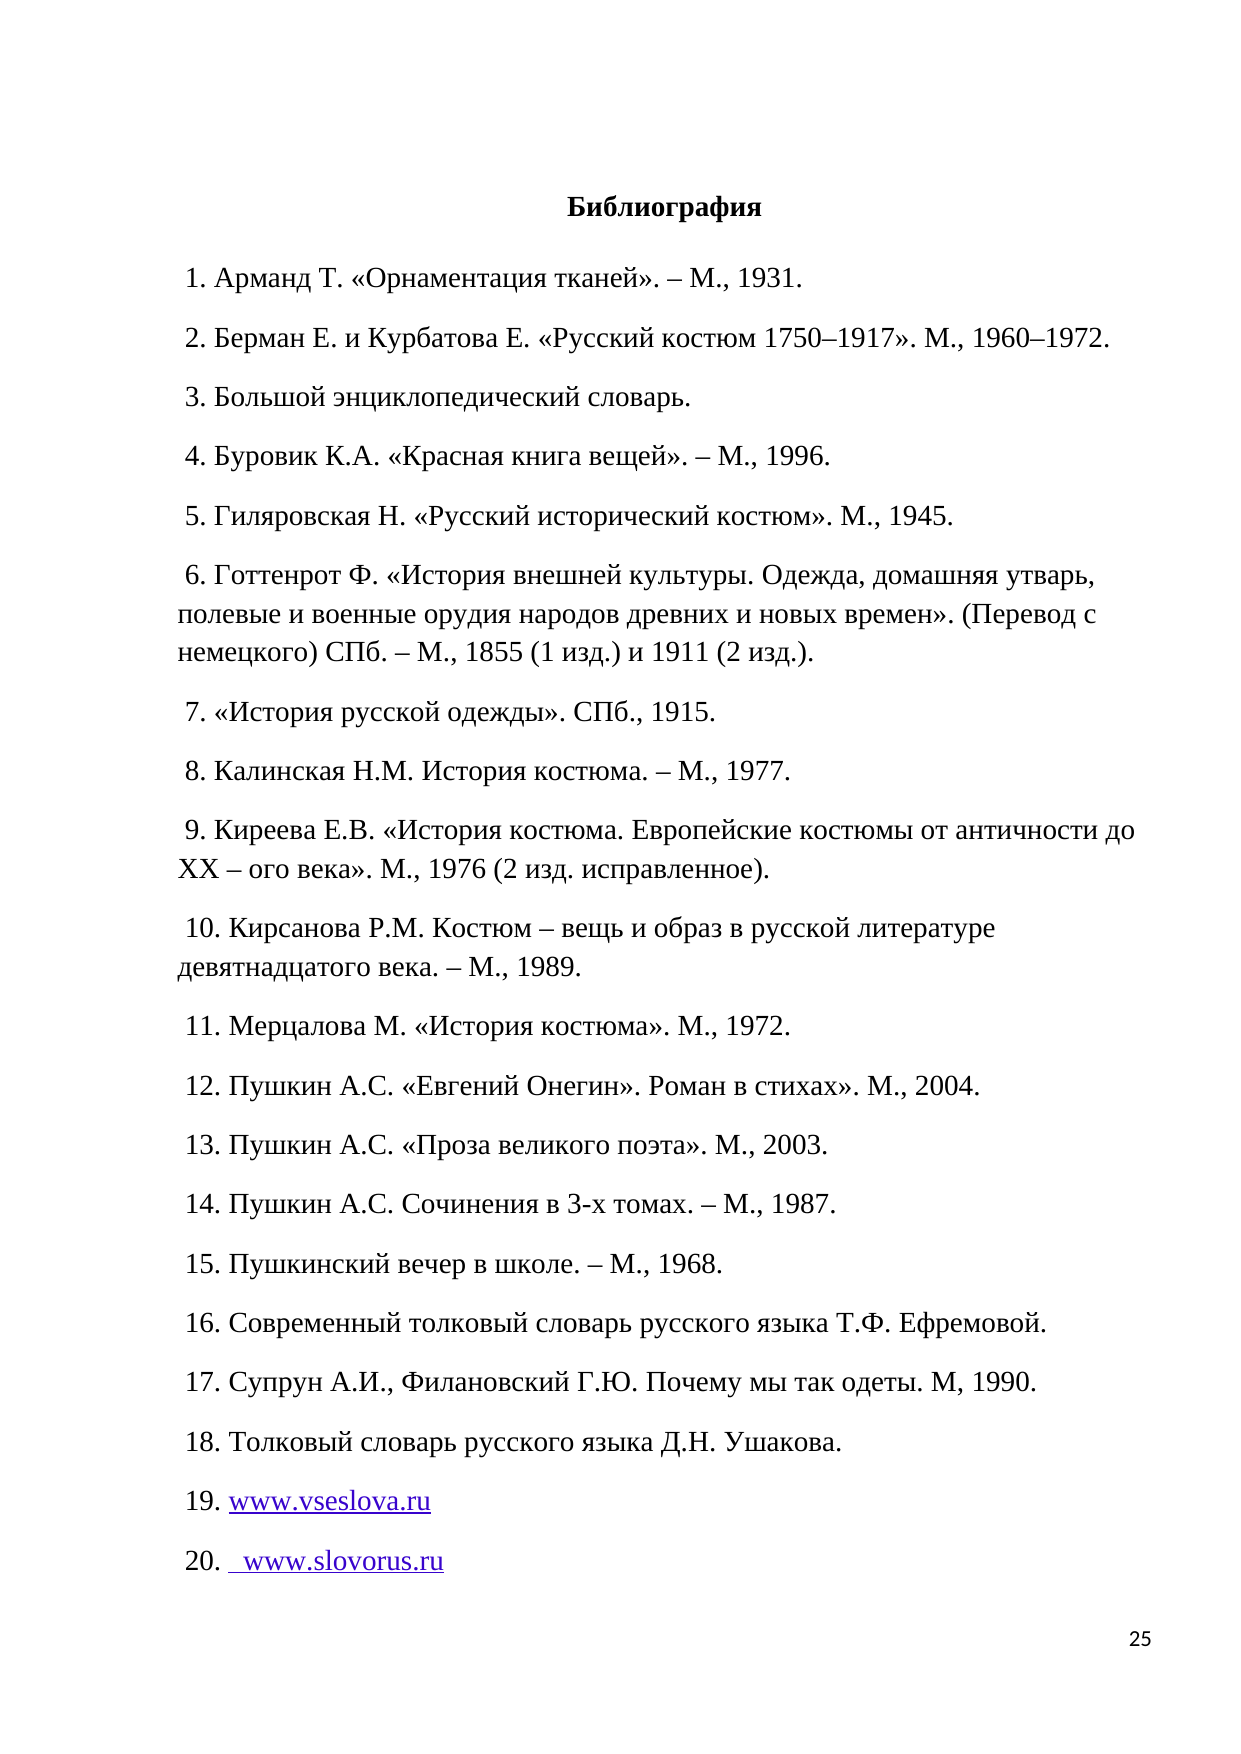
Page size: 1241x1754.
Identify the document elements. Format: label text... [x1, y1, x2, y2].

text 15. Пушкинский вечер в школе. – М., 1968. [177, 1246, 1152, 1279]
text 14. Пушкин А.С. Сочинения в 3-х томах. – М., 1987. [177, 1186, 1152, 1220]
text 8. Калинская Н.М. История костюма. – М., 1977. [177, 753, 1152, 787]
text 3. Большой энциклопедический словарь. [177, 379, 1152, 413]
text 2. Берман Е. и Курбатова Е. «Русский костюм 1750–1917». М., 1960–1972. [177, 320, 1152, 353]
text 18. Толковый словарь русского языка Д.Н. Ушакова. [177, 1424, 1152, 1457]
text Библиография [177, 189, 1152, 223]
text 16. Современный толковый словарь русского языка Т.Ф. Ефремовой. [177, 1305, 1152, 1339]
text 12. Пушкин А.С. «Евгений Онегин». Роман в стихах». М., 2004. [177, 1068, 1152, 1101]
text 6. Готтенрот Ф. «История внешней культуры. Одежда, домашняя утварь, полевые и военные орудия народов древних и новых времен». (Перевод с немецкого) СПб. – М., 1855 (1 изд.) и 1911 (2 изд.). [177, 557, 1152, 668]
text 11. Мерцалова М. «История костюма». М., 1972. [177, 1008, 1152, 1042]
text 10. Кирсанова Р.М. Костюм – вещь и образ в русской литературе девятнадцатого века. – М., 1989. [177, 910, 1152, 982]
text 7. «История русской одежды». СПб., 1915. [177, 694, 1152, 727]
text 5. Гиляровская Н. «Русский исторический костюм». М., 1945. [177, 498, 1152, 531]
text 20. www.slovorus.ru [177, 1543, 1152, 1576]
text 19. www.vseslova.ru [177, 1483, 1152, 1517]
text 9. Киреева Е.В. «История костюма. Европейские костюмы от античности до ХХ – ого века». М., 1976 (2 изд. исправленное). [177, 812, 1152, 884]
text 17. Супрун А.И., Филановский Г.Ю. Почему мы так одеты. М, 1990. [177, 1364, 1152, 1398]
text 13. Пушкин А.С. «Проза великого поэта». М., 2003. [177, 1127, 1152, 1161]
text 4. Буровик К.А. «Красная книга вещей». – М., 1996. [177, 438, 1152, 472]
text 1. Арманд Т. «Орнаментация тканей». – М., 1931. [177, 260, 1152, 294]
